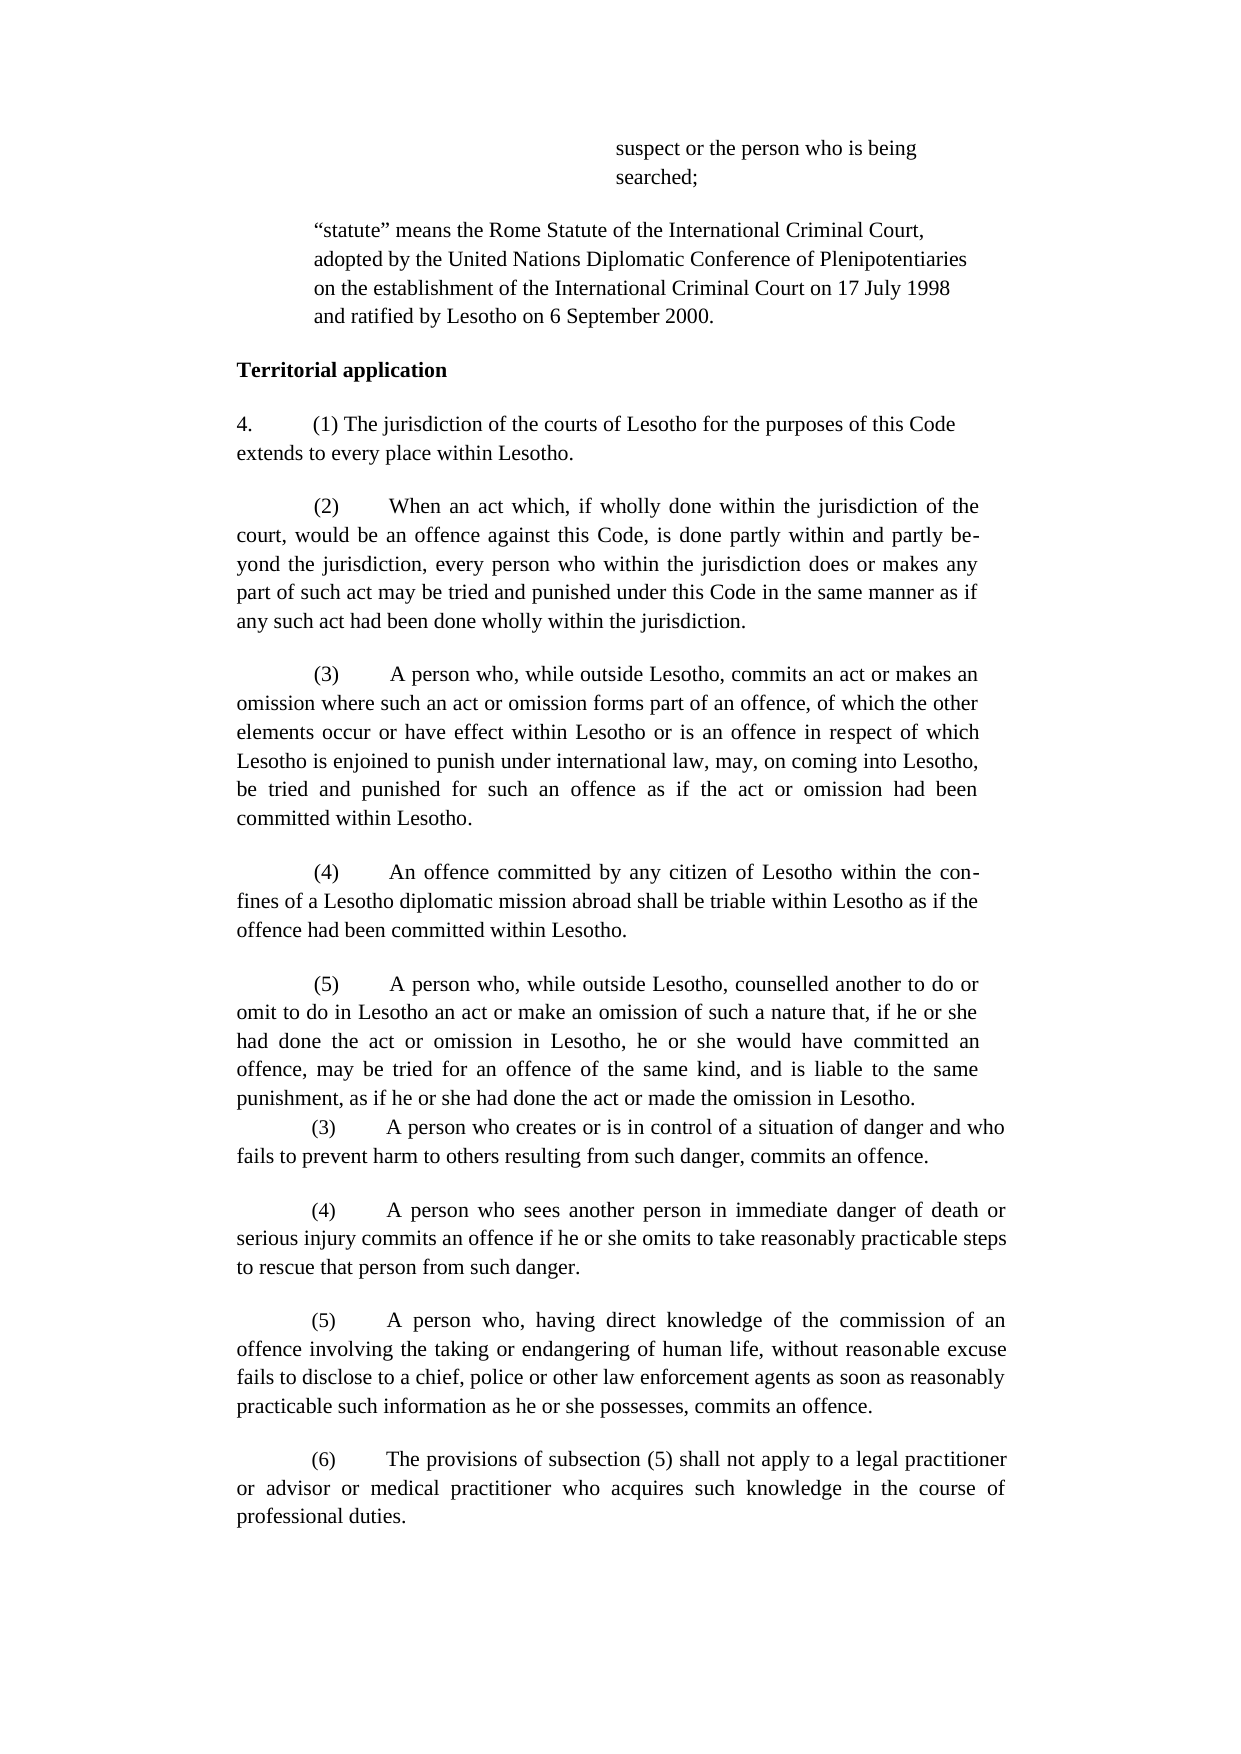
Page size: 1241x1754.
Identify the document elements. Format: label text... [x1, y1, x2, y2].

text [541, 133, 980, 190]
list (1) The jurisdiction of the courts of Lesotho for the purposes of this Code extends to every place within Lesotho. [236, 409, 980, 466]
list The provisions of subsection (5) shall not apply to a legal practitioner or advisor or medical practitioner who acquires such knowledge in the course of professional duties. [236, 1444, 1007, 1529]
list An offence committed by any citizen of Lesotho within the confines of a Lesotho diplomatic mission abroad shall be triable within Lesotho as if the offence had been committed within Lesotho. [236, 857, 980, 943]
list A person who sees another person in immediate danger of death or serious injury commits an offence if he or she omits to take reasonably practicable steps to rescue that person from such danger. [236, 1194, 1007, 1280]
text “statute” means the Rome Statute of the International Criminal Court, adopted by the United Nations Diplomatic Conference of Plenipotentiaries on the establishment of the International Criminal Court on 17 July 1998 and ratified by Lesotho on 6 September 2000. [313, 215, 980, 329]
list A person who creates or is in control of a situation of danger and who fails to prevent harm to others resulting from such danger, commits an offence. [236, 1111, 1007, 1169]
list A person who, while outside Lesotho, commits an act or makes an omission where such an act or omission forms part of an offence, of which the other elements occur or have effect within Lesotho or is an offence in respect of which Lesotho is enjoined to punish under international law, may, on coming into Lesotho, be tried and punished for such an offence as if the act or omission had been committed within Lesotho. [236, 658, 980, 832]
list When an act which, if wholly done within the jurisdiction of the court, would be an offence against this Code, is done partly within and partly beyond the jurisdiction, every person who within the jurisdiction does or makes any part of such act may be tried and punished under this Code in the same manner as if any such act had been done wholly within the jurisdiction. [236, 491, 980, 634]
list A person who, having direct knowledge of the commission of an offence involving the taking or endangering of human life, without reasonable excuse fails to disclose to a chief, police or other law enforcement agents as soon as reasonably practicable such information as he or she possesses, commits an offence. [236, 1305, 1007, 1419]
subtitle Territorial application [236, 359, 1009, 381]
list A person who, while outside Lesotho, counselled another to do or omit to do in Lesotho an act or make an omission of such a nature that, if he or she had done the act or omission in Lesotho, he or she would have committed an offence, may be tried for an offence of the same kind, and is liable to the same punishment, as if he or she had done the act or made the omission in Lesotho. [236, 968, 980, 1111]
